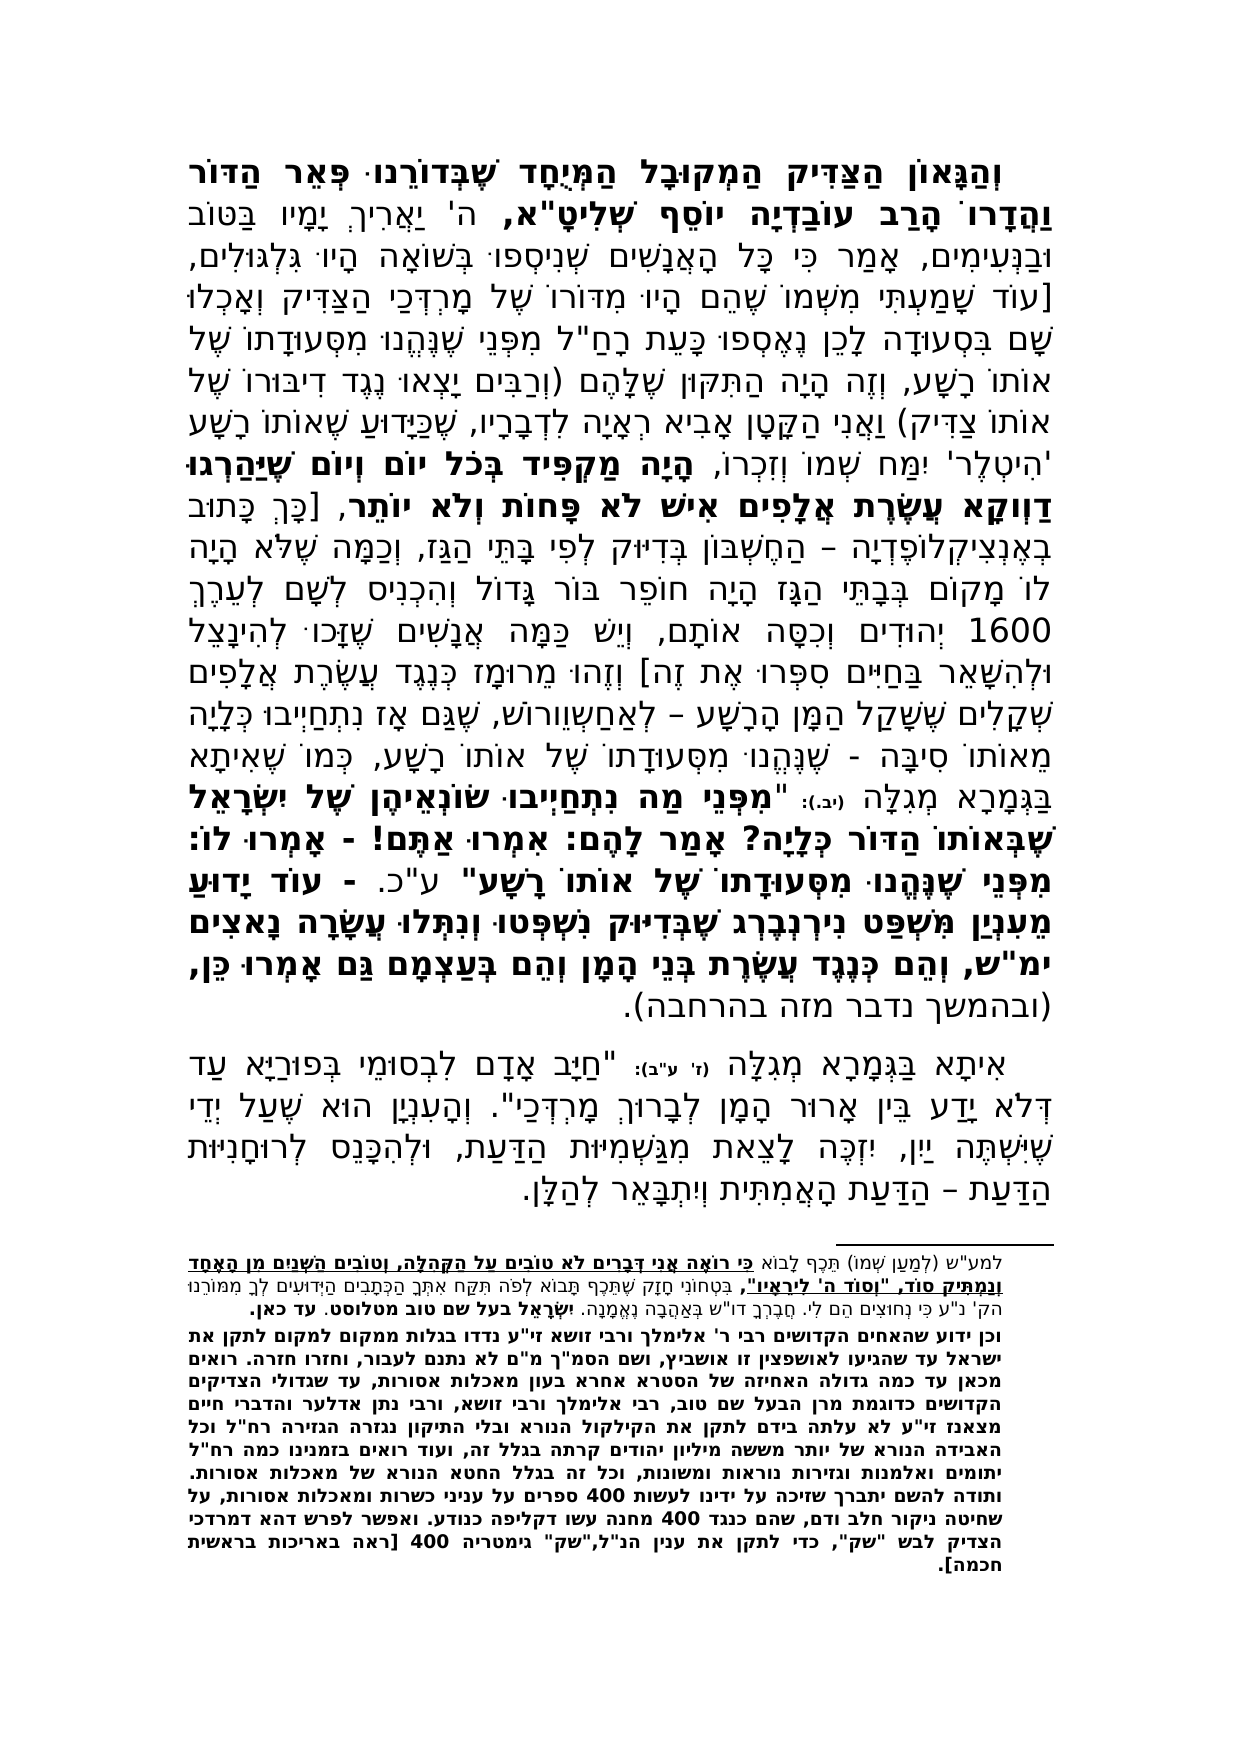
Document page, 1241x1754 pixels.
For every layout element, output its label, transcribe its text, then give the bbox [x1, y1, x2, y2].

text וְהַגָּאוֹן הַצַּדִּיק הַמְקוּבָל הַמְּיֻחָד שֶׁבְּדוֹרֵנוּ פְּאֵר הַדּוֹר וַהֲדָרוֹ הָרַב עוֹבַדְיָה יוֹסֵף שְׁלִיטָ"א, ה' יַאֲרִיךְ יָמָיו בַּטּוֹב וּבַנְּעִימִים, אָמַר כִּי כָּל הָאֲנָשִׁים שְׁנִיסְפוּ בְּשׁוֹאָה הָיוּ גִּלְגּוּלִים, [עוֹד שָׁמַעְתִּי מִשְּׁמוֹ שֶׁהֵם הָיוּ מִדּוֹרוֹ שֶׁל מָרְדְּכַי הַצַּדִּיק וְאָכְלוּ שָׁם בִּסְעוּדָה לָכֵן נֶאֶסְפוּ כָּעֵת רָחַ"ל מִפְּנֵי שֶׁנֶּהֱנוּ מִסְּעוּדָתוֹ שֶׁל אוֹתוֹ רָשָׁע, וְזֶה הָיָה הַתִּקּוּן שֶׁלָּהֶם (וְרַבִּים יָצְאוּ נֶגֶד דִיבּוּרוֹ שֶׁל אוֹתוֹ צַדִּיק) וַאֲנִי הַקָּטָן אָבִיא רְאָיָה לִדְבָרָיו, שֶׁכַּיָּדוּעַ שֶׁאוֹתוֹ רָשָׁע 'הִיטְלֶר' יִמַּח שְׁמוֹ וְזִכְרוֹ, הָיָה מַקְפִּיד בְּכֹל יוֹם וְיוֹם שֶׁיַּהַרְגוּ דַוְוקָא עֲשֶׂרֶת אֲלָפִים אִישׁ לֹא פָּחוֹת וְלֹא יוֹתֵר, [כָּךְ כָּתוּב בְאֶנְצִיקְלוֹפֶדְיָה – הַחֶשְׁבּוֹן בְּדִיּוּק לְפִי בָּתֵּי הַגַּז, וְכַמָּה שֶׁלֹּא הָיָה לוֹ מָקוֹם בְּבָתֵּי הַגָּז הָיָה חוֹפֵר בּוֹר גָּדוֹל וְהִכְנִיס לְשָׁם לְעֵרֶךְ 1600 יְהוּדִים וְכִסָּה אוֹתָם, וְיֵשׁ כַּמָּה אֲנָשִׁים שֶׁזָּכוּ לְהִינָצֵל וּלְהִשָּׁאֵר בַּחַיִּים סִפְּרוּ אֶת זֶה] וְזֶהוּ מֵרוּמָז כְּנֶגֶד עֲשֶׂרֶת אֲלָפִים שְׁקָלִים שֶּׁשָּׁקַל הַמָּן הָרָשָׁע – לְאַחַשְוֵורוֹשׁ, שֶׁגַּם אָז נִתְחַיְיבוּ כְּלָיָה מֵאוֹתוֹ סִיבָּה - שֶׁנֶּהֱנוּ מִסְּעוּדָתוֹ שֶׁל אוֹתוֹ רָשָׁע, כְּמוֹ שֶׁאִיתָא בַּגְּמָרָא מְגִלָּה (יב.): "מִפְּנֵי מַה נִתְחַיְיבוּ שׂוֹנְאֵיהֶן שֶׁל יִשְׂרָאֵל שֶׁבְּאוֹתוֹ הַדּוֹר כְּלָיָה? אָמַר לָהֶם: אִמְרוּ אַתֶּם! - אָמְרוּ לוֹ: מִפְּנֵי שֶׁנֶּהֱנוּ מִסְּעוּדָתוֹ שֶׁל אוֹתוֹ רָשָׁע" ע"כ. - עוֹד יָדוּעַ מֵעִנְיַן מִּשְׁפַּט נִירְנְבֶרְג שֶׁבְּדִיּוּק נִשְׁפְּטוּ וְנִתְּלוּ עֲשָׂרָה נָאצִים ימ"ש, וְהֵם כְּנֶגֶד עֲשֶׂרֶת בְּנֵי הָמָן וְהֵם בְּעַצְמָם גַּם אָמְרוּ כֵּן, (ובהמשך נדבר מזה בהרחבה). [187, 150, 1053, 1025]
text אִיתָא בַּגְּמָרָא מְגִלָּה (ז' ע"ב): "חַיָּב אָדָם לִבְסוּמֵי בְּפוּרַיָּא עַד דְּלֹא יָדַע בֵּין אָרוּר הָמָן לְבָרוּךְ מָרְדְּכַי". וְהָעִנְיָן הוּא שֶׁעַל יְדֵי שֶׁיִּשְׁתֶּה יַיִן, יִזְכֶּה לָצֵאת מִגַּשְׁמִיּוּת הַדַּעַת, וּלְהִכָּנֵס לְרוּחָנִיּוּת הַדַּעַת – הַדַּעַת הָאֲמִתִּית וְיִתְבָּאֵר לְהַלָּן. [187, 1042, 1053, 1208]
